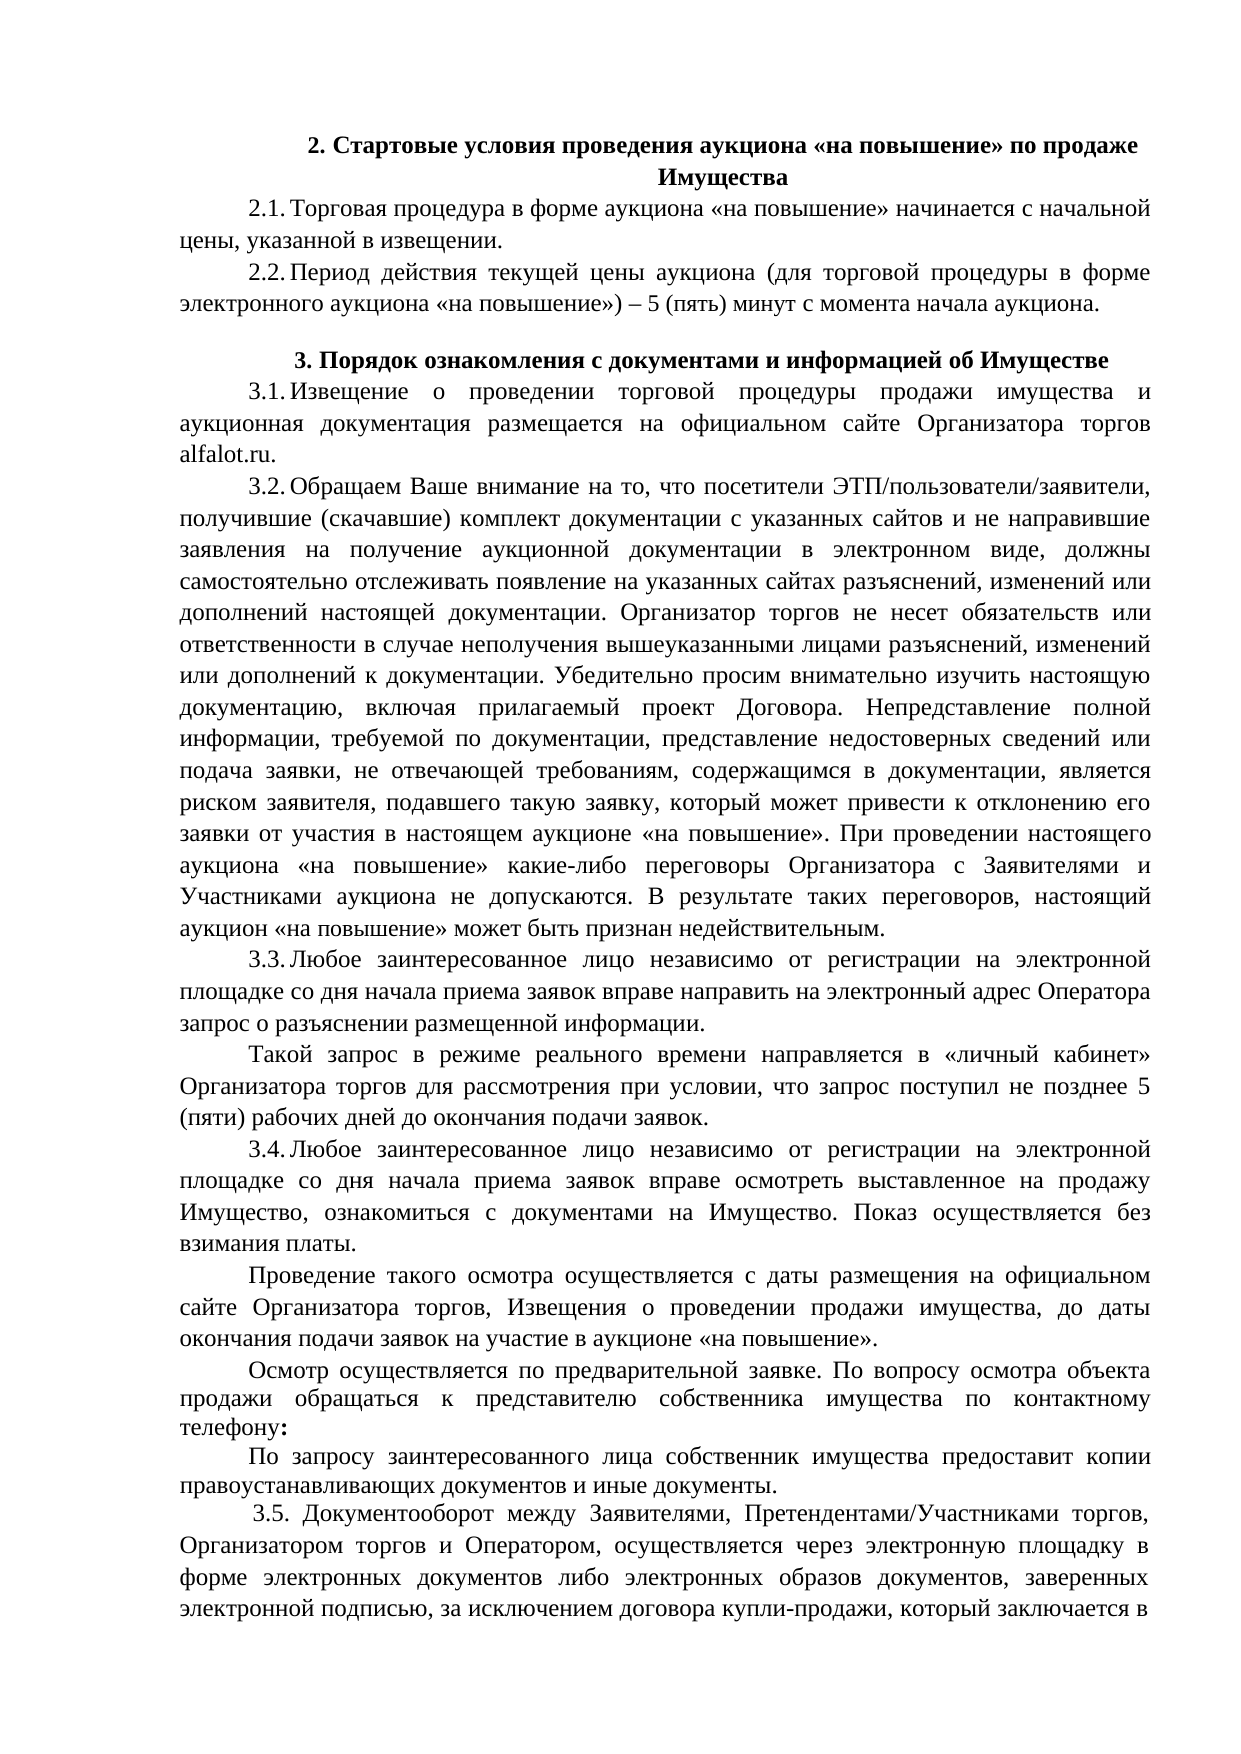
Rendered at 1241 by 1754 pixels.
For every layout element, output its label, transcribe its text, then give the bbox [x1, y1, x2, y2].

list Период действия текущей цены аукциона (для торговой процедуры в форме электронного аукциона «на повышение») – 5 (пять) минут с момента начала аукциона. [179, 257, 1152, 317]
list Стартовые условия проведения аукциона «на повышение» по продаже Имущества [294, 130, 1152, 191]
text По запросу заинтересованного лица собственник имущества предоставит копии правоустанавливающих документов и иные документы. [179, 1441, 1152, 1498]
list Любое заинтересованное лицо независимо от регистрации на электронной площадке со дня начала приема заявок вправе осмотреть выставленное на продажу Имущество, ознакомиться с документами на Имущество. Показ осуществляется без взимания платы. [179, 1134, 1152, 1257]
list Торговая процедура в форме аукциона «на повышение» начинается с начальной цены, указанной в извещении. [179, 193, 1152, 254]
text Такой запрос в режиме реального времени направляется в «личный кабинет» Организатора торгов для рассмотрения при условии, что запрос поступил не позднее 5 (пяти) рабочих дней до окончания подачи заявок. [179, 1039, 1152, 1131]
list Извещение о проведении торговой процедуры продажи имущества и аукционная документация размещается на официальном сайте Организатора торгов alfalot.ru. [179, 376, 1152, 468]
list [179, 1498, 1149, 1622]
text Проведение такого осмотра осуществляется с даты размещения на официальном сайте Организатора торгов, Извещения о проведении продажи имущества, до даты окончания подачи заявок на участие в аукционе «на повышение». [179, 1260, 1152, 1352]
text Осмотр осуществляется по предварительной заявке. По вопросу осмотра объекта продажи обращаться к представителю собственника имущества по контактному телефону: [179, 1355, 1152, 1441]
list Порядок ознакомления с документами и информацией об Имуществе [294, 345, 1152, 373]
list Обращаем Ваше внимание на то, что посетители ЭТП/пользователи/заявители, получившие (скачавшие) комплект документации с указанных сайтов и не направившие заявления на получение аукционной документации в электронном виде, должны самостоятельно отслеживать появление на указанных сайтах разъяснений, изменений или дополнений настоящей документации. Организатор торгов не несет обязательств или ответственности в случае неполучения вышеуказанными лицами разъяснений, изменений или дополнений к документации. Убедительно просим внимательно изучить настоящую документацию, включая прилагаемый проект Договора. Непредставление полной информации, требуемой по документации, представление недостоверных сведений или подача заявки, не отвечающей требованиям, содержащимся в документации, является риском заявителя, подавшего такую заявку, который может привести к отклонению его заявки от участия в настоящем аукционе «на повышение». При проведении настоящего аукциона «на повышение» какие-либо переговоры Организатора с Заявителями и Участниками аукциона не допускаются. В результате таких переговоров, настоящий аукцион «на повышение» может быть признан недействительным. [179, 471, 1152, 942]
list Любое заинтересованное лицо независимо от регистрации на электронной площадке со дня начала приема заявок вправе направить на электронный адрес Оператора запрос о разъяснении размещенной информации. [179, 944, 1152, 1036]
